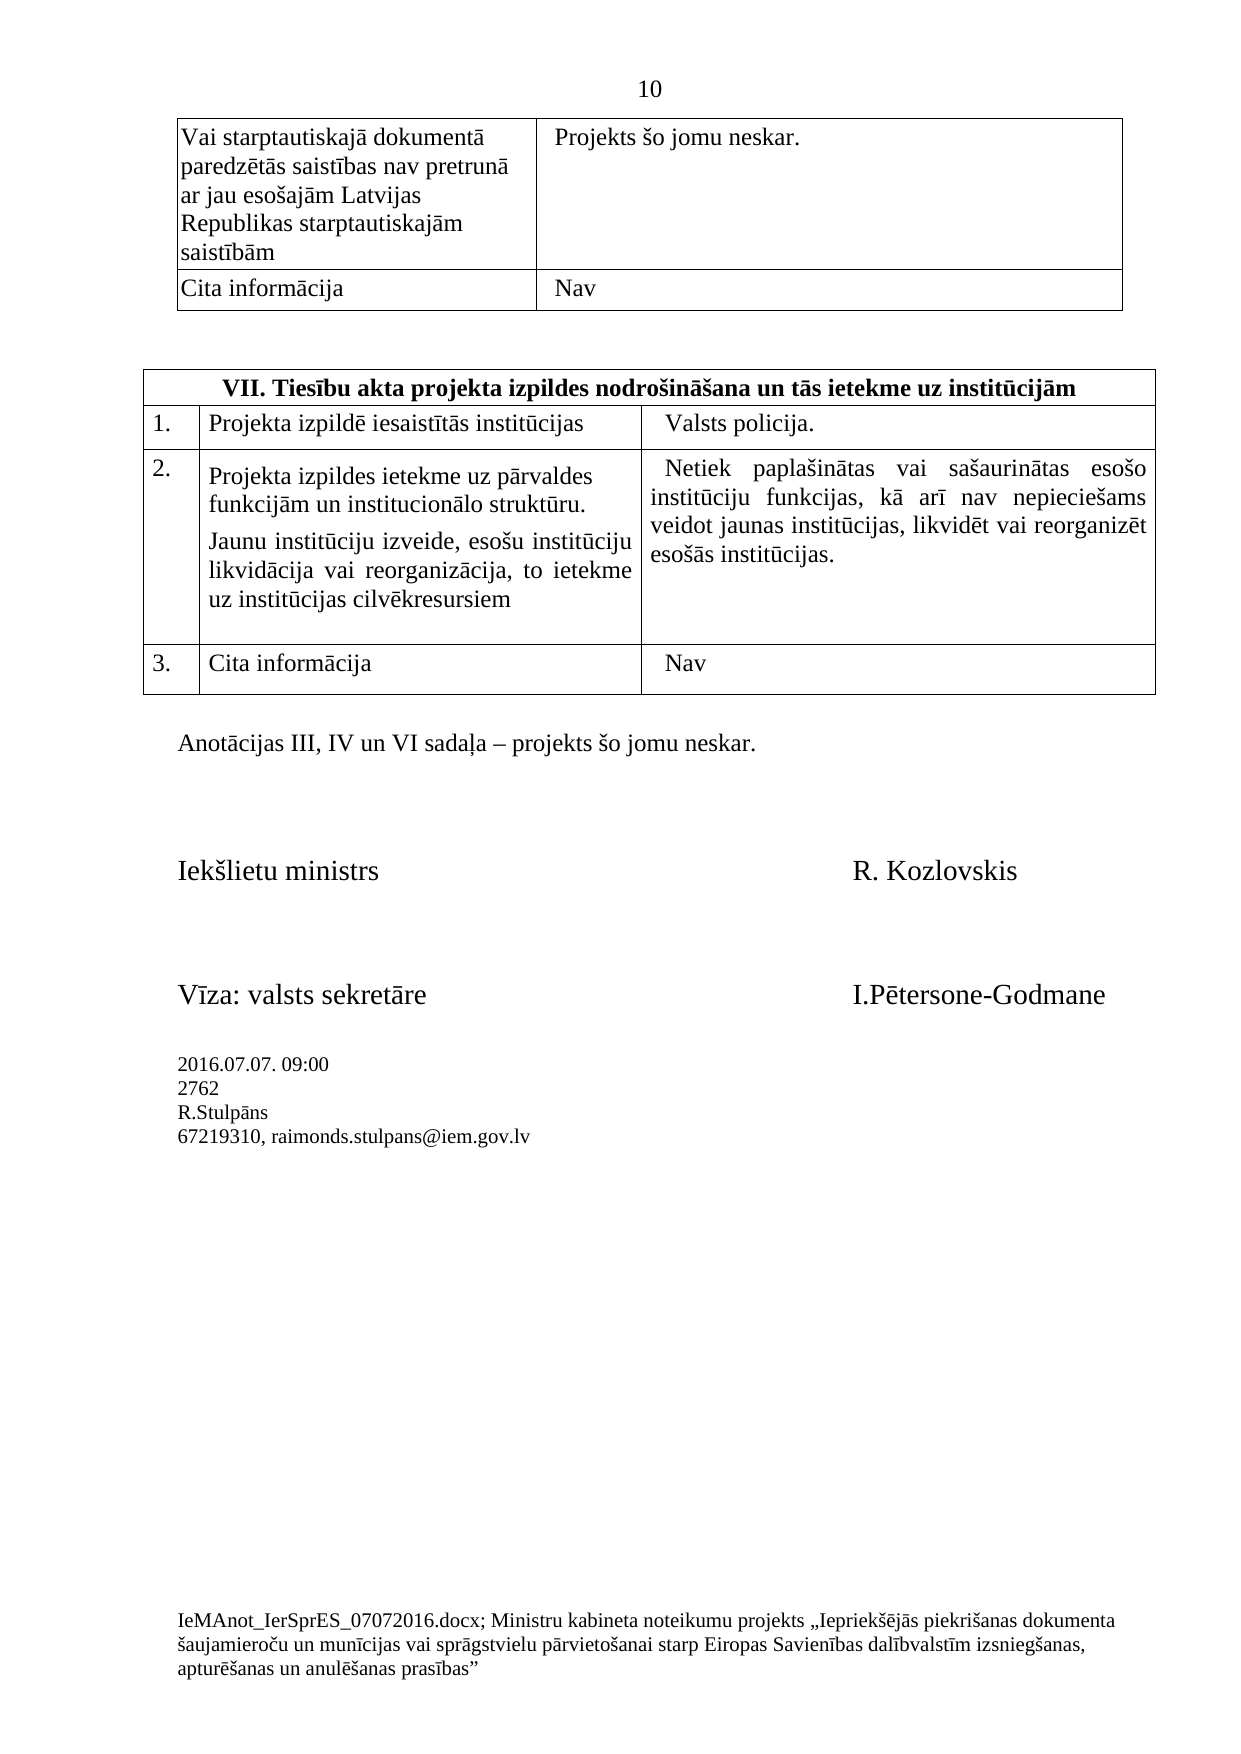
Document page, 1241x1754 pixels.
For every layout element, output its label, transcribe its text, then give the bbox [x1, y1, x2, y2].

table_cell 2. [144, 450, 199, 644]
table_header VII. Tiesību akta projekta izpildes nodrošināšana un tās ietekme uz institūcijām [144, 370, 1155, 404]
table_cell Netiek paplašinātas vai sašaurinātas esošo institūciju funkcijas, kā arī nav nepieciešams veidot jaunas institūcijas, likvidēt vai reorganizēt esošās institūcijas. [642, 450, 1155, 644]
text Anotācijas III, IV un VI sadaļa – projekts šo jomu neskar. [177, 728, 1122, 757]
text 2016.07.07. 09:00 [177, 1052, 1122, 1076]
text 67219310, raimonds.stulpans@iem.gov.lv [177, 1124, 1122, 1148]
table_cell Nav [642, 645, 1155, 694]
text Iekšlietu ministrs R. Kozlovskis [177, 853, 1122, 886]
table_cell Projekta izpildes ietekme uz pārvaldes funkcijām un institucionālo struktūru. Jaunu institūciju izveide, esošu institūciju likvidācija vai reorganizācija, to ietekme uz institūcijas cilvēkresursiem [200, 450, 641, 644]
table_cell 3. [144, 645, 199, 694]
text 2762 [177, 1076, 1122, 1100]
text R.Stulpāns [177, 1100, 1122, 1124]
table_cell Cita informācija [200, 645, 641, 694]
table_cell Projekts šo jomu neskar. [537, 119, 1122, 269]
table_cell Cita informācija [178, 270, 536, 310]
table_cell Vai starptautiskajā dokumentā paredzētās saistības nav pretrunā ar jau esošajām Latvijas Republikas starptautiskajām saistībām [178, 119, 536, 269]
table_cell Valsts policija. [642, 406, 1155, 449]
table_cell 1. [144, 406, 199, 449]
table_cell Nav [537, 270, 1122, 310]
text Vīza: valsts sekretāre I.Pētersone-Godmane [177, 977, 1122, 1010]
table_cell Projekta izpildē iesaistītās institūcijas [200, 406, 641, 449]
